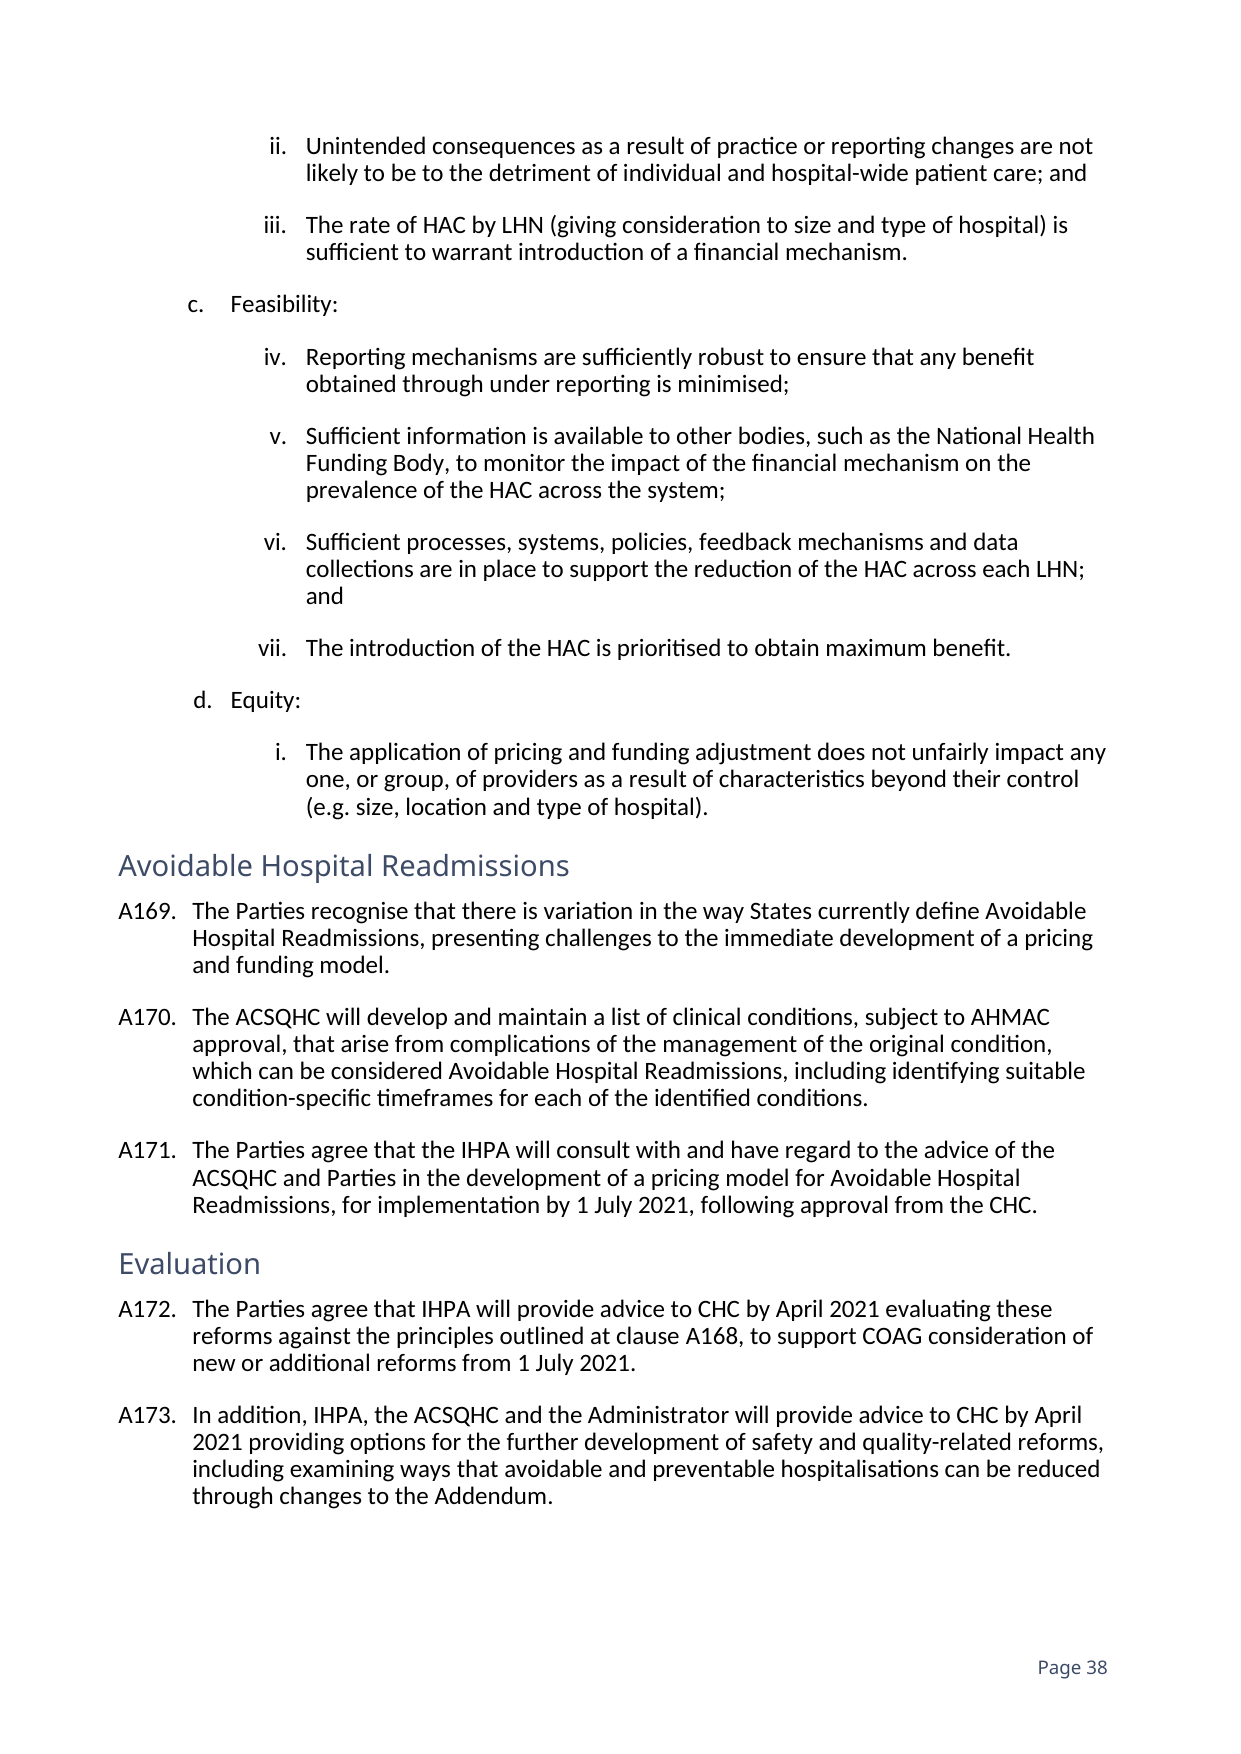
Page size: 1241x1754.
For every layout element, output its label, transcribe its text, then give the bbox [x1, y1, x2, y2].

list The application of pricing and funding adjustment does not unfairly impact any one, or group, of providers as a result of characteristics beyond their control (e.g. size, location and type of hospital). [287, 739, 1107, 820]
list The ACSQHC will develop and maintain a list of clinical conditions, subject to AHMAC approval, that arise from complications of the management of the original condition, which can be considered Avoidable Hospital Readmissions, including identifying suitable condition-specific timeframes for each of the identified conditions. [118, 1004, 1107, 1112]
list The rate of HAC by LHN (giving consideration to size and type of hospital) is sufficient to warrant introduction of a financial mechanism. [287, 212, 1107, 266]
list Feasibility: [187, 291, 1107, 318]
subtitle Avoidable Hospital Readmissions [118, 845, 1107, 885]
list Equity: [193, 687, 1107, 714]
subtitle Evaluation [118, 1243, 1107, 1283]
list Sufficient processes, systems, policies, feedback mechanisms and data collections are in place to support the reduction of the HAC across each LHN; and [287, 529, 1107, 610]
list The introduction of the HAC is prioritised to obtain maximum benefit. [287, 635, 1107, 662]
list Reporting mechanisms are sufficiently robust to ensure that any benefit obtained through under reporting is minimised; [287, 343, 1107, 397]
list In addition, IHPA, the ACSQHC and the Administrator will provide advice to CHC by April 2021 providing options for the further development of safety and quality-related reforms, including examining ways that avoidable and preventable hospitalisations can be reduced through changes to the Addendum. [118, 1402, 1107, 1510]
list Sufficient information is available to other bodies, such as the National Health Funding Body, to monitor the impact of the financial mechanism on the prevalence of the HAC across the system; [287, 422, 1107, 504]
list The Parties agree that IHPA will provide advice to CHC by April 2021 evaluating these reforms against the principles outlined at clause A168, to support COAG consideration of new or additional reforms from 1 July 2021. [118, 1296, 1107, 1377]
list Unintended consequences as a result of practice or reporting changes are not likely to be to the detriment of individual and hospital-wide patient care; and [287, 133, 1107, 187]
list The Parties agree that the IHPA will consult with and have regard to the advice of the ACSQHC and Parties in the development of a pricing model for Avoidable Hospital Readmissions, for implementation by 1 July 2021, following approval from the CHC. [118, 1137, 1107, 1218]
list The Parties recognise that there is variation in the way States currently define Avoidable Hospital Readmissions, presenting challenges to the immediate development of a pricing and funding model. [118, 898, 1107, 979]
